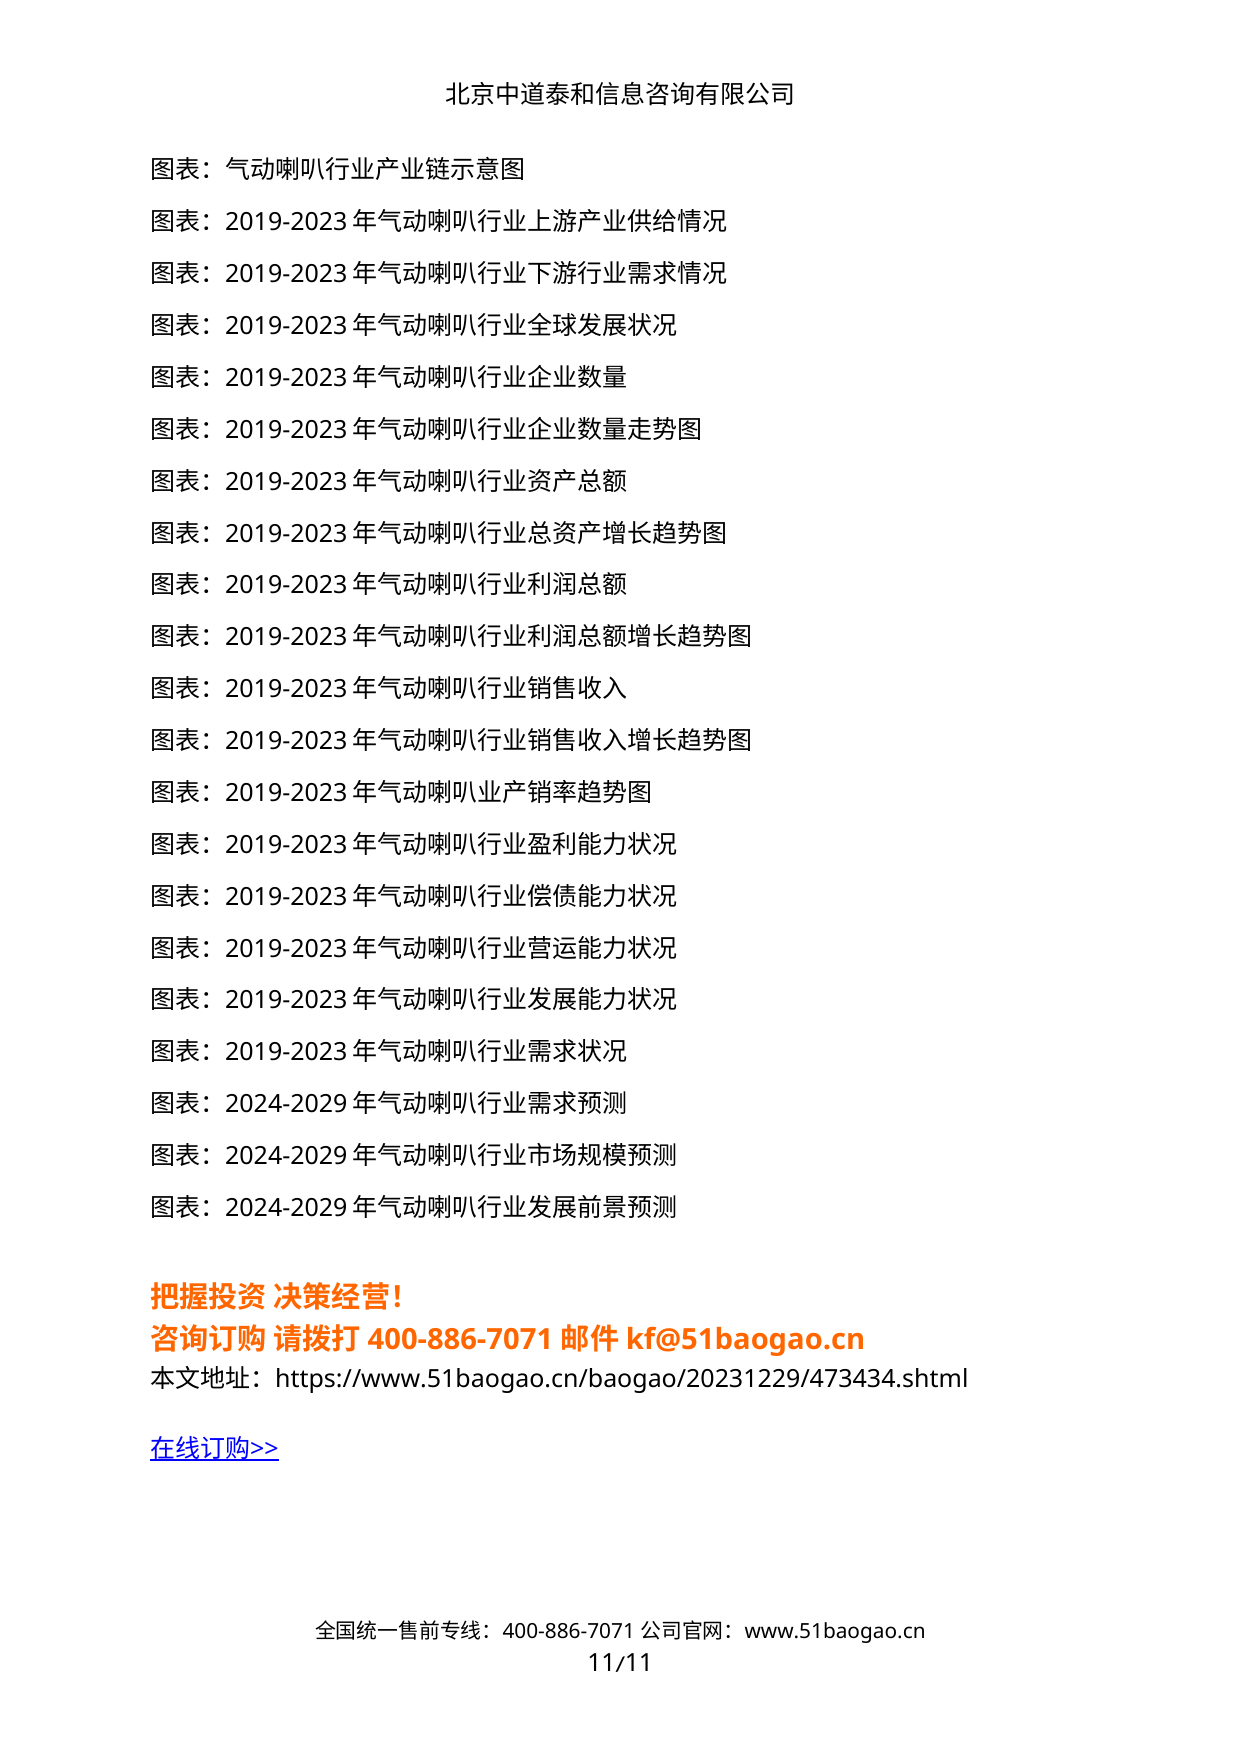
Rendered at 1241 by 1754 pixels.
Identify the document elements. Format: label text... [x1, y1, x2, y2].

text 图表：2019-2023年气动喇叭行业销售收入 [150, 669, 1090, 705]
text 把握投资 决策经营！咨询订购 请拨打 400-886-7071 邮件 kf@51baogao.cn本文地址：https://www.51baogao.cn/baogao/20231229/473434.shtml [150, 1239, 1090, 1394]
text 图表：2019-2023年气动喇叭行业上游产业供给情况 [150, 202, 1090, 238]
text 图表：2019-2023年气动喇叭行业销售收入增长趋势图 [150, 721, 1090, 757]
text 图表：2019-2023年气动喇叭行业下游行业需求情况 [150, 254, 1090, 290]
text 图表：2019-2023年气动喇叭行业资产总额 [150, 461, 1090, 497]
text 图表：2019-2023年气动喇叭行业营运能力状况 [150, 928, 1090, 964]
text 在线订购>> [150, 1394, 1090, 1465]
text 图表：2019-2023年气动喇叭行业需求状况 [150, 1032, 1090, 1068]
text 图表：2019-2023年气动喇叭行业发展能力状况 [150, 980, 1090, 1016]
text 图表：2019-2023年气动喇叭行业企业数量 [150, 357, 1090, 394]
text 图表：2019-2023年气动喇叭业产销率趋势图 [150, 772, 1090, 809]
text 图表：气动喇叭行业产业链示意图 [150, 150, 1090, 186]
text 图表：2019-2023年气动喇叭行业全球发展状况 [150, 306, 1090, 342]
text 图表：2019-2023年气动喇叭行业总资产增长趋势图 [150, 513, 1090, 549]
text 图表：2024-2029年气动喇叭行业市场规模预测 [150, 1136, 1090, 1172]
text 图表：2019-2023年气动喇叭行业利润总额 [150, 565, 1090, 601]
text 图表：2019-2023年气动喇叭行业利润总额增长趋势图 [150, 617, 1090, 653]
text 图表：2024-2029年气动喇叭行业需求预测 [150, 1084, 1090, 1120]
text 图表：2024-2029年气动喇叭行业发展前景预测 [150, 1187, 1090, 1224]
text 图表：2019-2023年气动喇叭行业企业数量走势图 [150, 409, 1090, 446]
text 图表：2019-2023年气动喇叭行业盈利能力状况 [150, 824, 1090, 861]
text 图表：2019-2023年气动喇叭行业偿债能力状况 [150, 876, 1090, 912]
